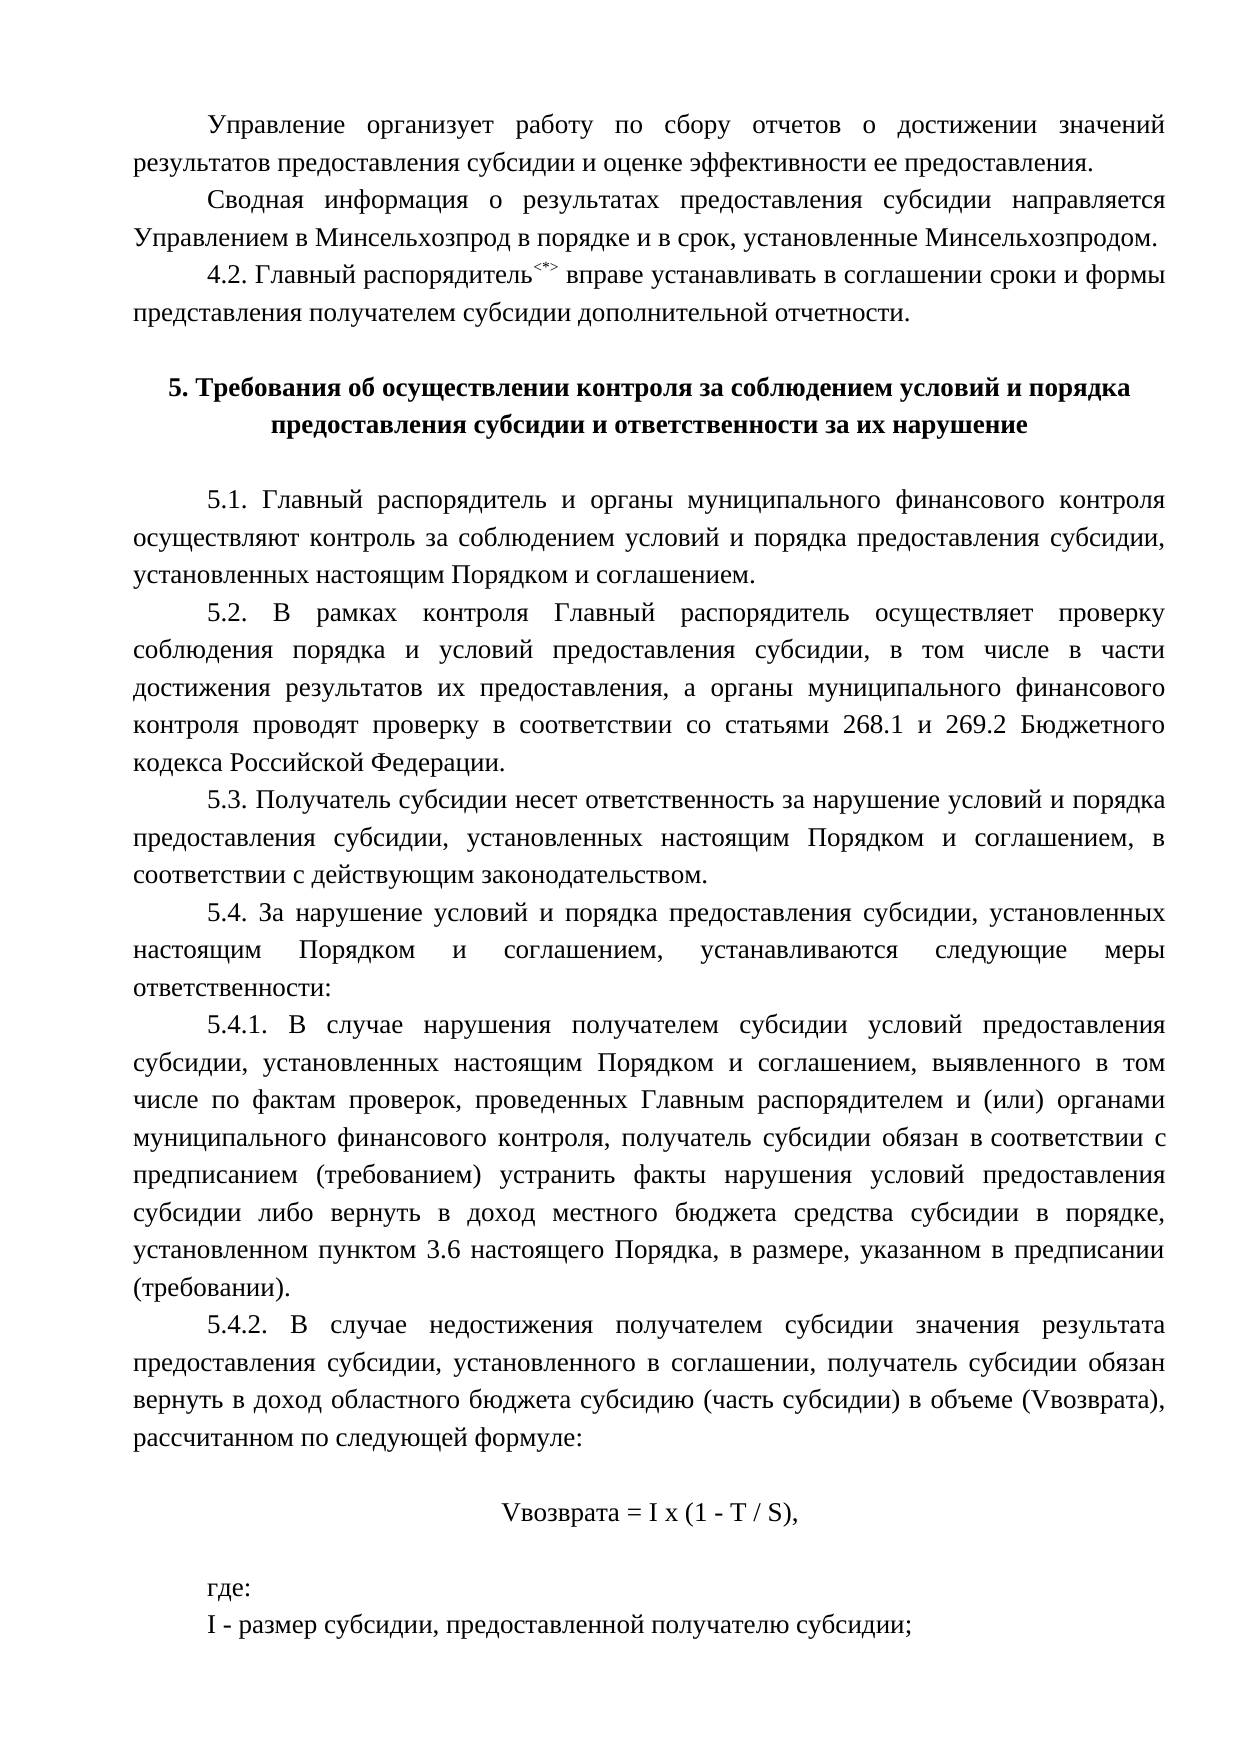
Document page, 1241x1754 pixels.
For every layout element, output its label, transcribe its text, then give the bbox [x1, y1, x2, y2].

text Vвозврата = I x (1 - Т / S), [133, 1491, 1167, 1528]
text 5. Требования об осуществлении контроля за соблюдением условий и порядка предоставления субсидии и ответственности за их нарушение [133, 366, 1167, 441]
text 5.1. Главный распорядитель и органы муниципального финансового контроля осуществляют контроль за соблюдением условий и порядка предоставления субсидии, установленных настоящим Порядком и соглашением. [133, 478, 1167, 591]
text Управление организует работу по сбору отчетов о достижении значений результатов предоставления субсидии и оценке эффективности ее предоставления. [133, 103, 1167, 178]
text 4.2. Главный распорядитель<*> вправе устанавливать в соглашении сроки и формы представления получателем субсидии дополнительной отчетности. [133, 253, 1167, 328]
text 5.3. Получатель субсидии несет ответственность за нарушение условий и порядка предоставления субсидии, установленных настоящим Порядком и соглашением, в соответствии с действующим законодательством. [133, 778, 1167, 891]
text Сводная информация о результатах предоставления субсидии направляется Управлением в Минсельхозпрод в порядке и в срок, установленные Минсельхозпродом. [133, 178, 1167, 253]
text I - размер субсидии, предоставленной получателю субсидии; [133, 1603, 1167, 1641]
text где: [133, 1566, 1167, 1603]
text 5.4. За нарушение условий и порядка предоставления субсидии, установленных настоящим Порядком и соглашением, устанавливаются следующие меры ответственности: [133, 891, 1167, 1003]
text 5.4.2. В случае недостижения получателем субсидии значения результата предоставления субсидии, установленного в соглашении, получатель субсидии обязан вернуть в доход областного бюджета субсидию (часть субсидии) в объеме (Vвозврата), рассчитанном по следующей формуле: [133, 1303, 1167, 1453]
text 5.4.1. В случае нарушения получателем субсидии условий предоставления субсидии, установленных настоящим Порядком и соглашением, выявленного в том числе по фактам проверок, проведенных Главным распорядителем и (или) органами муниципального финансового контроля, получатель субсидии обязан в соответствии с предписанием (требованием) устранить факты нарушения условий предоставления субсидии либо вернуть в доход местного бюджета средства субсидии в порядке, установленном пунктом 3.6 настоящего Порядка, в размере, указанном в предписании (требовании). [133, 1003, 1167, 1303]
text 5.2. В рамках контроля Главный распорядитель осуществляет проверку соблюдения порядка и условий предоставления субсидии, в том числе в части достижения результатов их предоставления, а органы муниципального финансового контроля проводят проверку в соответствии со статьями 268.1 и 269.2 Бюджетного кодекса Российской Федерации. [133, 591, 1167, 778]
